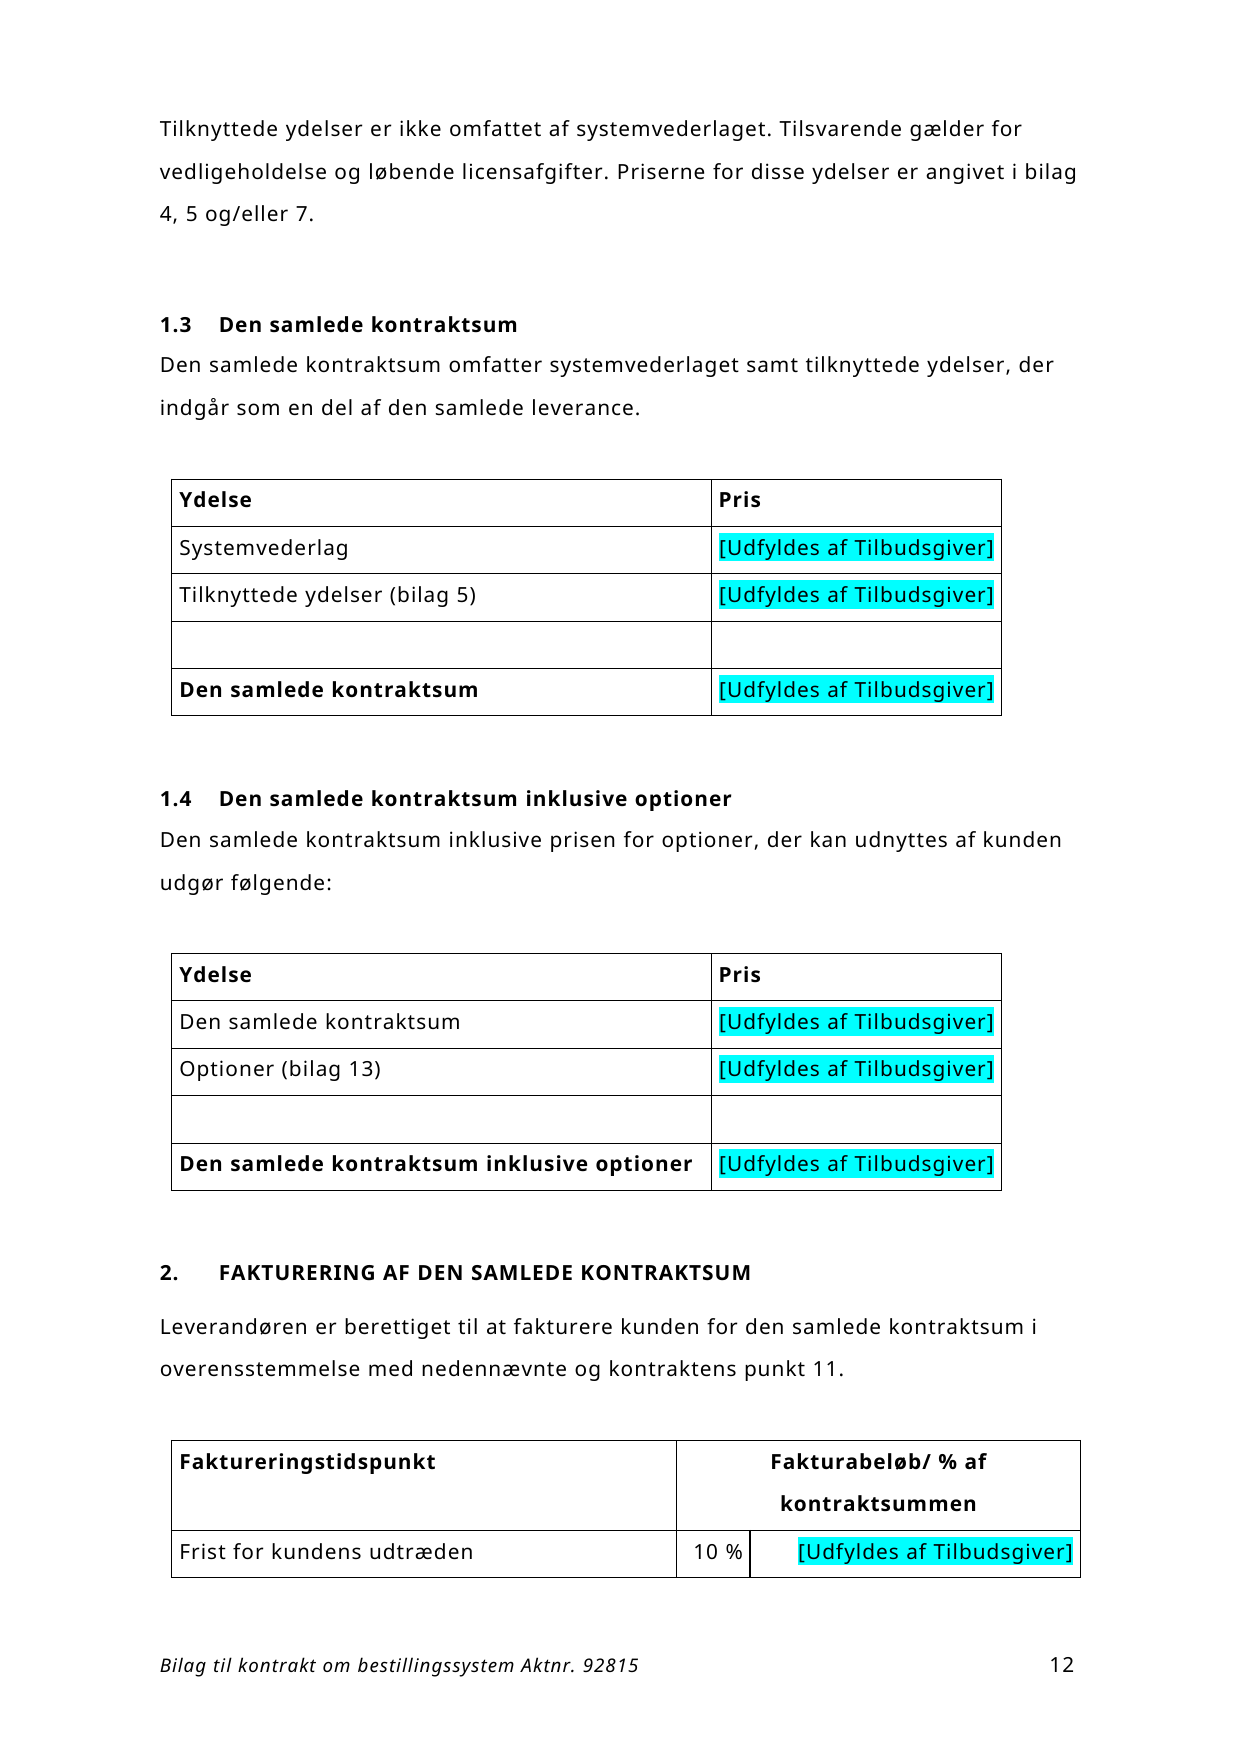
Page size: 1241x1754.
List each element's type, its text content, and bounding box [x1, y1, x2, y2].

table_cell [712, 622, 1001, 668]
table_header Ydelse [172, 480, 711, 526]
table_cell [Udfyldes af Tilbudsgiver] [712, 1144, 1001, 1190]
table_cell [172, 1096, 711, 1142]
table_cell Frist for kundens udtræden [172, 1531, 676, 1577]
table_cell Den samlede kontraktsum [172, 1001, 711, 1048]
text Den samlede kontraktsum inklusive prisen for optioner, der kan udnyttes af kunden udgør følgende: [159, 825, 1081, 896]
text Tilknyttede ydelser er ikke omfattet af systemvederlaget. Tilsvarende gælder for vedligeholdelse og løbende licensafgifter. Priserne for disse ydelser er angivet i bilag 4, 5 og/eller 7. [159, 114, 1081, 228]
table_header Pris [712, 480, 1001, 526]
table_cell Optioner (bilag 13) [172, 1049, 711, 1095]
table_cell [Udfyldes af Tilbudsgiver] [712, 669, 1001, 715]
subtitle 2. Fakturering af den samlede kontraktsum [159, 1258, 1081, 1287]
table_header Ydelse [172, 954, 711, 1000]
subtitle 1.3 Den samlede kontraktsum [159, 310, 1081, 338]
table_cell [Udfyldes af Tilbudsgiver] [712, 574, 1001, 621]
text Den samlede kontraktsum omfatter systemvederlaget samt tilknyttede ydelser, der indgår som en del af den samlede leverance. [159, 351, 1081, 422]
table_cell [172, 622, 711, 668]
table_cell Den samlede kontraktsum [172, 669, 711, 715]
table_header Pris [712, 954, 1001, 1000]
table_cell Den samlede kontraktsum inklusive optioner [172, 1144, 711, 1190]
table_cell 10 % [677, 1531, 749, 1577]
table_cell Tilknyttede ydelser (bilag 5) [172, 574, 711, 621]
table_header Fakturabeløb/ % af kontraktsummen [677, 1441, 1080, 1530]
table_cell [Udfyldes af Tilbudsgiver] [751, 1531, 1080, 1577]
table_cell [Udfyldes af Tilbudsgiver] [712, 1001, 1001, 1048]
text Leverandøren er berettiget til at fakturere kunden for den samlede kontraktsum i overensstemmelse med nedennævnte og kontraktens punkt 11. [159, 1312, 1081, 1383]
table_header Faktureringstidspunkt [172, 1441, 676, 1530]
table_cell [Udfyldes af Tilbudsgiver] [712, 1049, 1001, 1095]
subtitle 1.4 Den samlede kontraktsum inklusive optioner [159, 784, 1081, 812]
table_cell [712, 1096, 1001, 1142]
table_cell [Udfyldes af Tilbudsgiver] [712, 527, 1001, 573]
table_cell Systemvederlag [172, 527, 711, 573]
